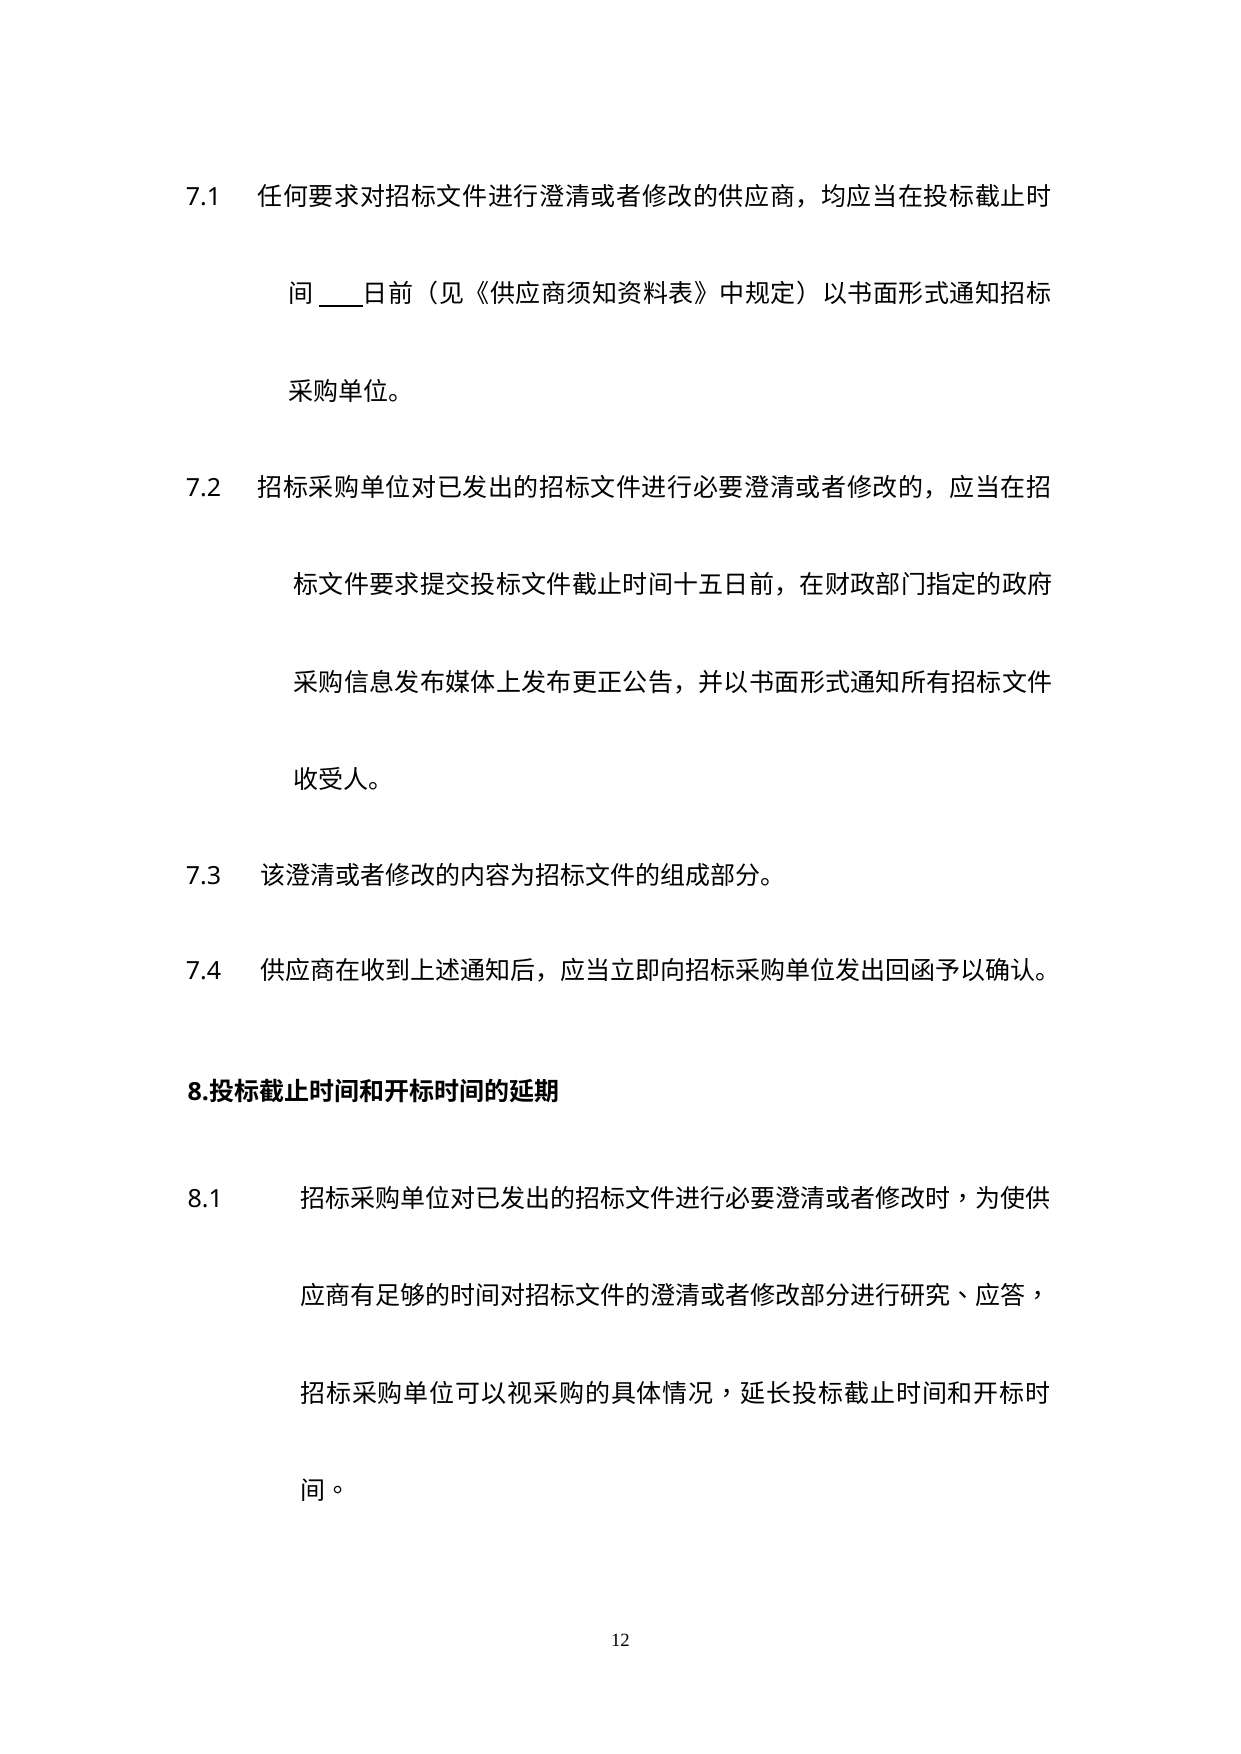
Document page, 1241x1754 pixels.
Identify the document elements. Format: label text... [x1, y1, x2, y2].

text 7.3 该澄清或者修改的内容为招标文件的组成部分。 [186, 841, 1053, 906]
text 7.1 任何要求对招标文件进行澄清或者修改的供应商，均应当在投标截止时间 日前（见《供应商须知资料表》中规定）以书面形式通知招标采购单位。 [186, 162, 1053, 422]
text 8.1 招标采购单位对已发出的招标文件进行必要澄清或者修改时，为使供应商有足够的时间对招标文件的澄清或者修改部分进行研究、应答，招标采购单位可以视采购的具体情况，延长投标截止时间和开标时间。 [187, 1165, 1053, 1523]
text 7.4 供应商在收到上述通知后，应当立即向招标采购单位发出回函予以确认。 [186, 936, 1053, 1001]
text 8.投标截止时间和开标时间的延期 [187, 1057, 1053, 1122]
text 7.2 招标采购单位对已发出的招标文件进行必要澄清或者修改的，应当在招标文件要求提交投标文件截止时间十五日前，在财政部门指定的政府采购信息发布媒体上发布更正公告，并以书面形式通知所有招标文件收受人。 [186, 453, 1053, 810]
